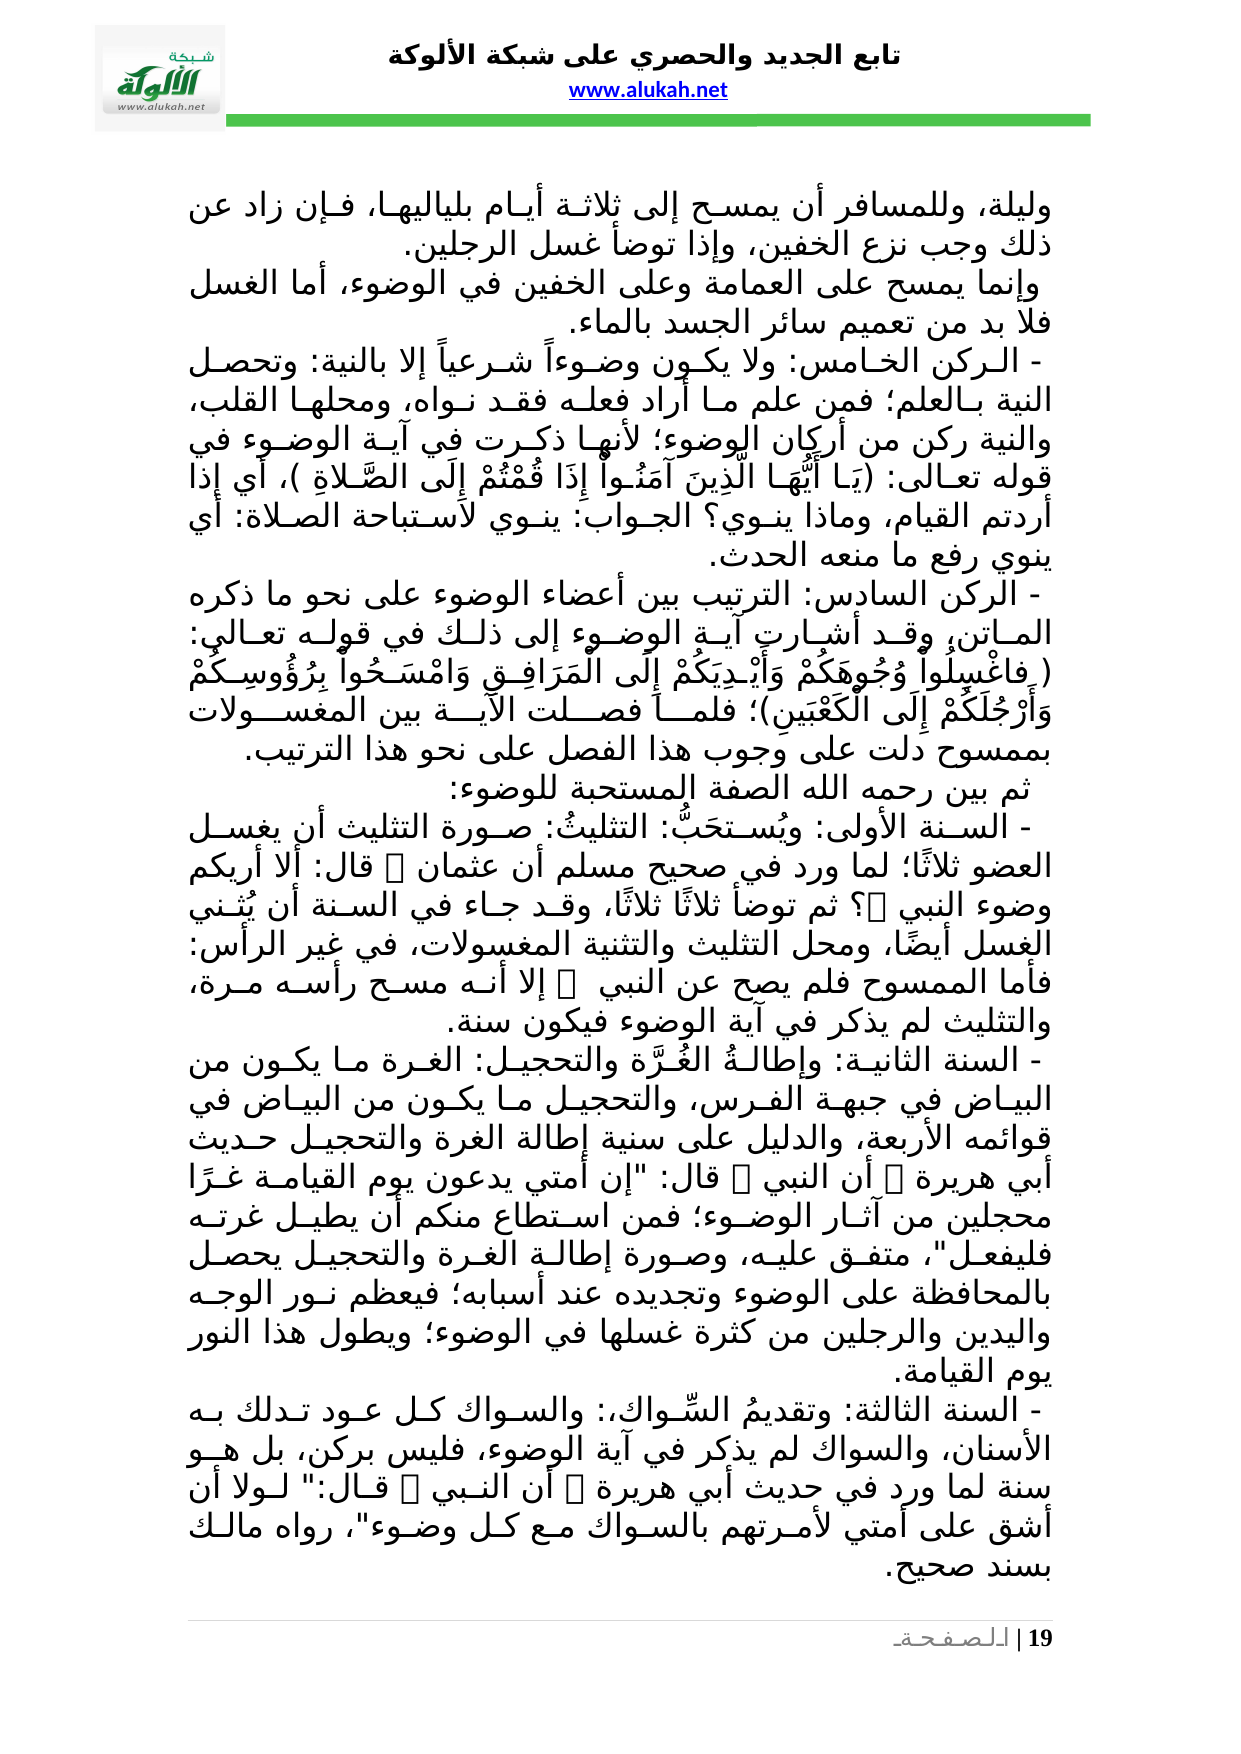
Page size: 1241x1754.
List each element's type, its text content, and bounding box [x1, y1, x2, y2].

title - السنة الثالثة: وتقديمُ السِّواك،: والسواك كل عود تدلك به الأسنان، والسواك لم يذكر في آية الوضوء، فليس بركن، بل هو سنة لما ورد في حديث أبي هريرة أن النبي قال:" لولا أن أشق على أمتي لأمرتهم بالسواك مع كل وضوء"، رواه مالك بسند صحيح. [187, 1390, 1053, 1584]
title وإنما يمسح على العمامة وعلى الخفين في الوضوء، أما الغسل فلا بد من تعميم سائر الجسد بالماء. [187, 263, 1053, 341]
title - الركن السادس: الترتيب بين أعضاء الوضوء على نحو ما ذكره الماتن، وقد أشارت آية الوضوء إلى ذلك في قوله تعالى: ( فاغْسِلُواْ وُجُوهَكُمْ وَأَيْدِيَكُمْ إِلَى الْمَرَافِقِ وَامْسَحُواْ بِرُؤُوسِكُمْ وَأَرْجُلَكُمْ إِلَى الْكَعْبَينِ)؛ فلما فصلت الآية بين المغسولات بممسوح دلت على وجوب هذا الفصل على نحو هذا الترتيب. [187, 574, 1053, 769]
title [187, 186, 1053, 263]
title - الركن الخامس: ولا يكون وضوءاً شرعياً إلا بالنية: وتحصل النية بالعلم؛ فمن علم ما أراد فعله فقد نواه، ومحلها القلب، والنية ركن من أركان الوضوء؛ لأنها ذكرت في آية الوضوء في قوله تعالى: (يَا أَيُّهَا الَّذِينَ آمَنُواْ إِذَا قُمْتُمْ إِلَى الصَّلاةِ )، أي إذا أردتم القيام، وماذا ينوي؟ الجواب: ينوي لاستباحة الصلاة: أي ينوي رفع ما منعه الحدث. [187, 341, 1053, 574]
title - السنة الأولى: ويُستحَبُّ: التثليثُ: صورة التثليث أن يغسل العضو ثلاثًا؛ لما ورد في صحيح مسلم أن عثمان قال: ألا أريكم وضوء النبي ؟ ثم توضأ ثلاثًا ثلاثًا، وقد جاء في السنة أن يُثني الغسل أيضًا، ومحل التثليث والتثنية المغسولات، في غير الرأس: فأما الممسوح فلم يصح عن النبي إلا أنه مسح رأسه مرة، والتثليث لم يذكر في آية الوضوء فيكون سنة. [187, 807, 1053, 1041]
title - السنة الثانية: وإطالةُ الغُرَّة والتحجيل: الغرة ما يكون من البياض في جبهة الفرس، والتحجيل ما يكون من البياض في قوائمه الأربعة، والدليل على سنية إطالة الغرة والتحجيل حديث أبي هريرة أن النبي قال: "إن أمتي يدعون يوم القيامة غرًا محجلين من آثار الوضوء؛ فمن استطاع منكم أن يطيل غرته فليفعل"، متفق عليه، وصورة إطالة الغرة والتحجيل يحصل بالمحافظة على الوضوء وتجديده عند أسبابه؛ فيعظم نور الوجه واليدين والرجلين من كثرة غسلها في الوضوء؛ ويطول هذا النور يوم القيامة. [187, 1041, 1053, 1390]
title ثم بين رحمه الله الصفة المستحبة للوضوء: [187, 769, 1053, 807]
